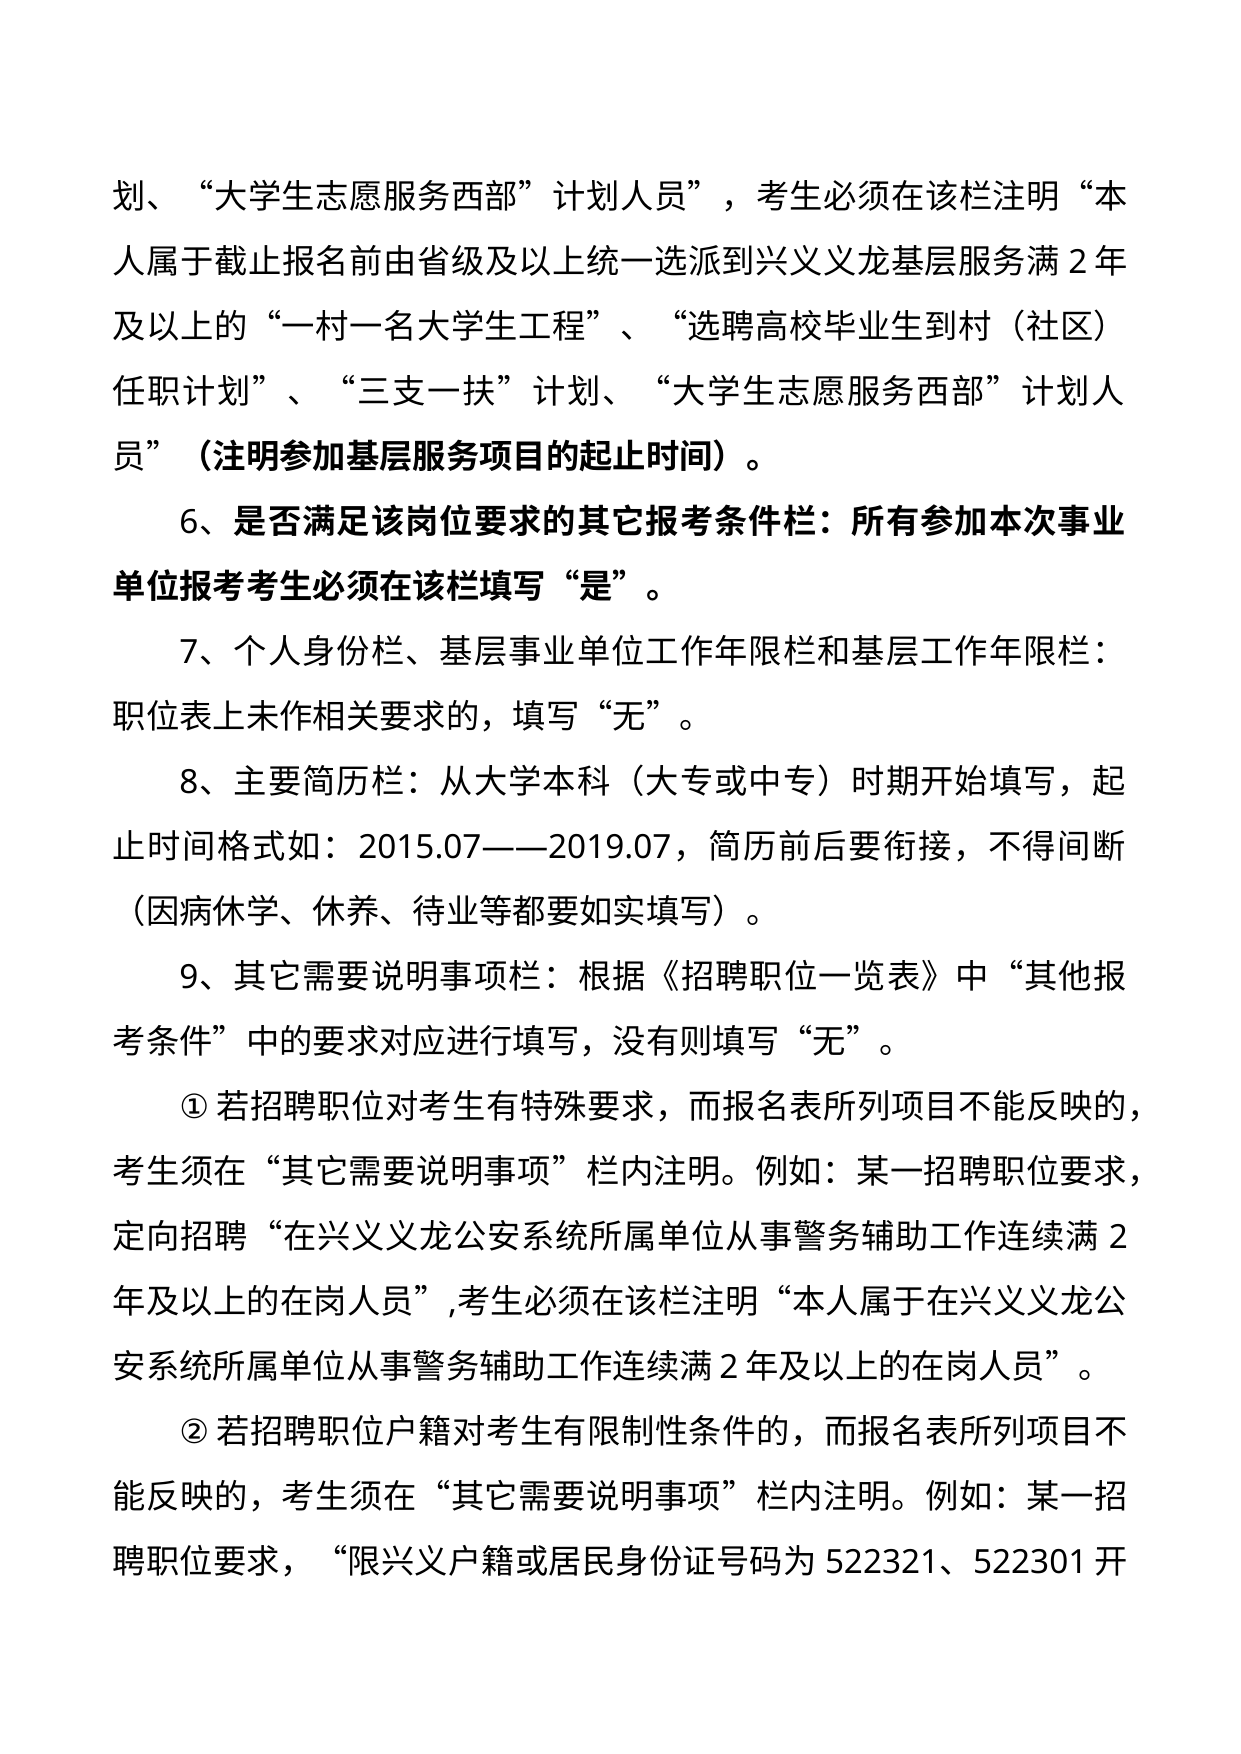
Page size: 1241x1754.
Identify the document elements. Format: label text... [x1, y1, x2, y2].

text 7、个人身份栏、基层事业单位工作年限栏和基层工作年限栏：职位表上未作相关要求的，填写“无”。 [112, 617, 1128, 747]
text 9、其它需要说明事项栏：根据《招聘职位一览表》中“其他报考条件”中的要求对应进行填写，没有则填写“无”。 [112, 942, 1128, 1072]
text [112, 1397, 1128, 1592]
text ①若招聘职位对考生有特殊要求，而报名表所列项目不能反映的，考生须在“其它需要说明事项”栏内注明。例如：某一招聘职位要求，定向招聘“在兴义义龙公安系统所属单位从事警务辅助工作连续满2年及以上的在岗人员”,考生必须在该栏注明“本人属于在兴义义龙公安系统所属单位从事警务辅助工作连续满2年及以上的在岗人员”。 [112, 1072, 1128, 1397]
text 6、是否满足该岗位要求的其它报考条件栏：所有参加本次事业单位报考考生必须在该栏填写“是”。 [112, 487, 1128, 617]
text 8、主要简历栏：从大学本科（大专或中专）时期开始填写，起止时间格式如：2015.07——2019.07，简历前后要衔接，不得间断（因病休学、休养、待业等都要如实填写）。 [112, 747, 1128, 942]
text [112, 162, 1128, 487]
